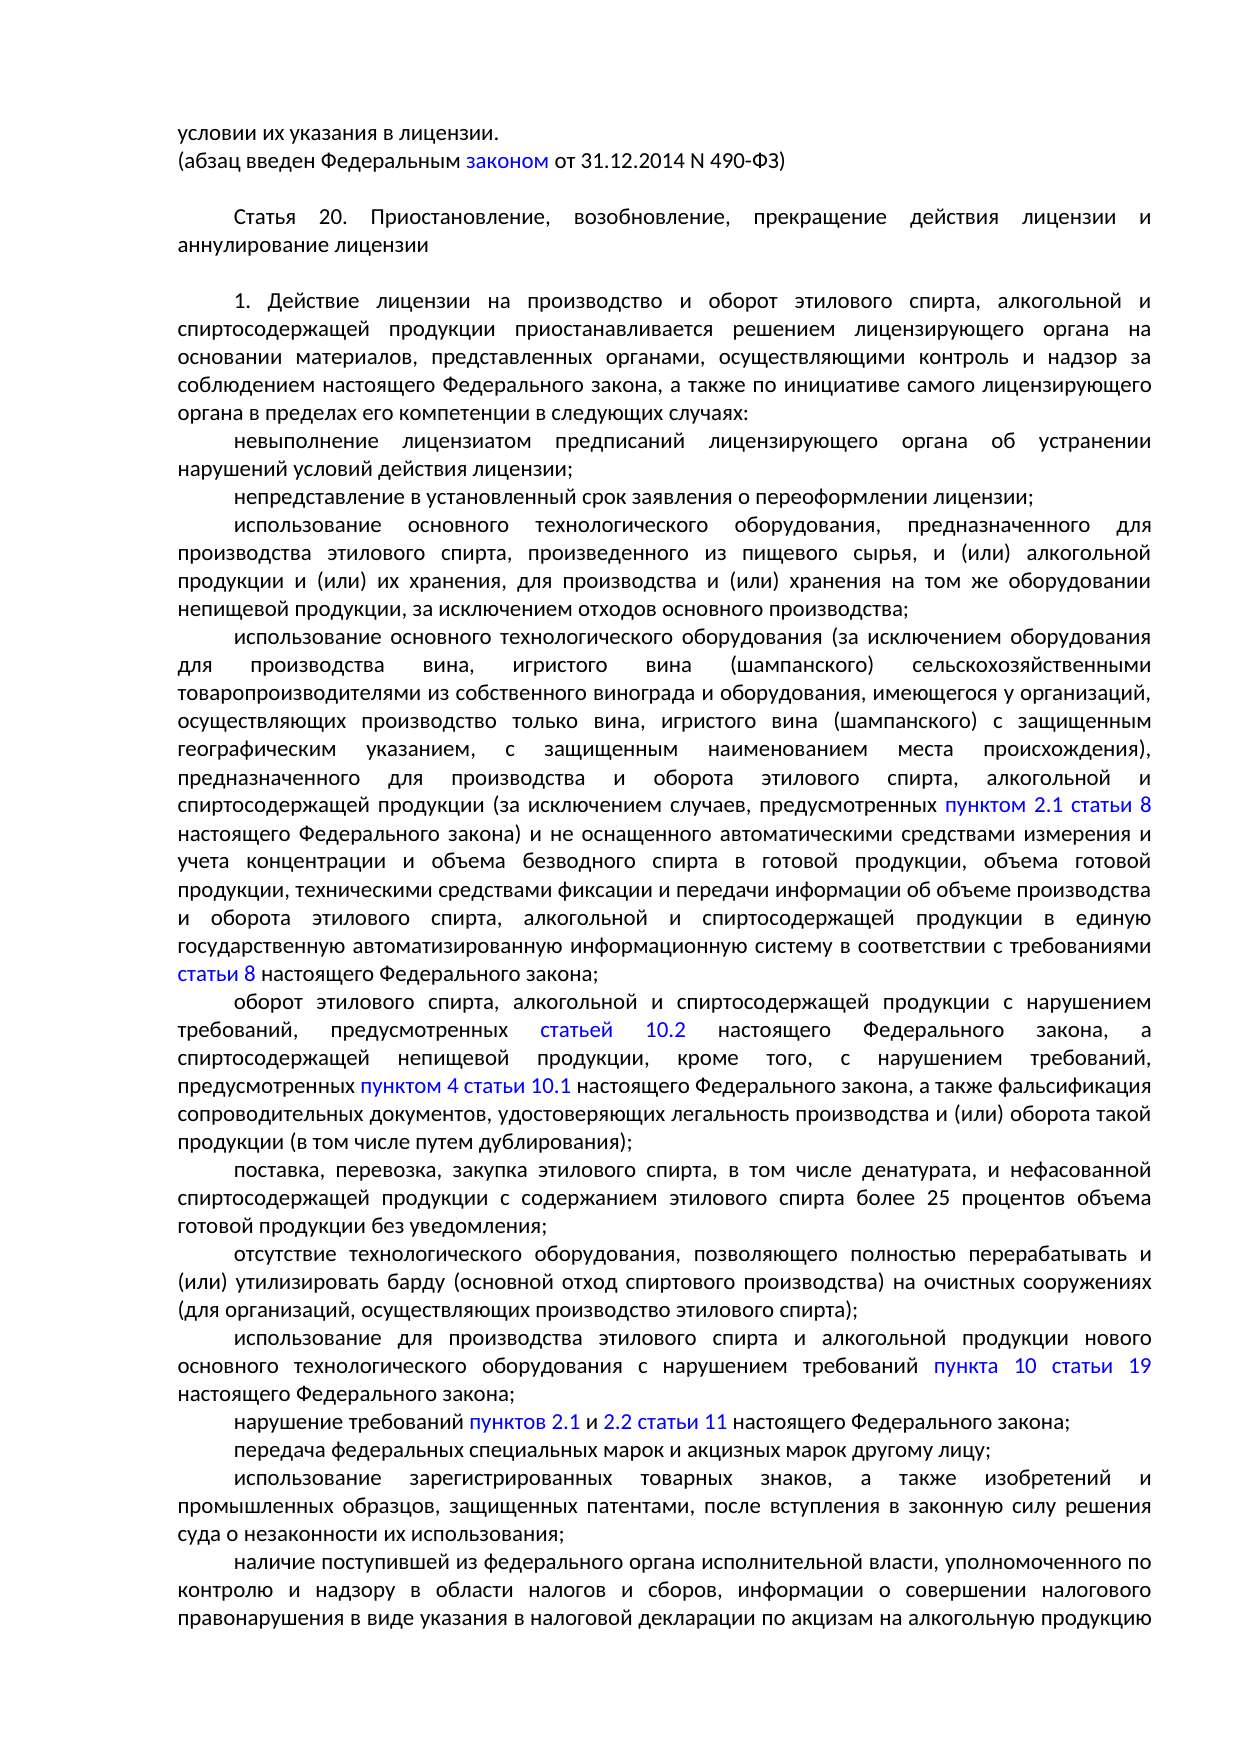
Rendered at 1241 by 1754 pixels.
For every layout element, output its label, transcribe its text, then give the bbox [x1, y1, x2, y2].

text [177, 118, 1152, 146]
text (абзац введен Федеральным законом от 31.12.2014 N 490-ФЗ) [177, 146, 1152, 174]
text использование основного технологического оборудования, предназначенного для производства этилового спирта, произведенного из пищевого сырья, и (или) алкогольной продукции и (или) их хранения, для производства и (или) хранения на том же оборудовании непищевой продукции, за исключением отходов основного производства; [177, 510, 1152, 622]
text непредставление в установленный срок заявления о переоформлении лицензии; [177, 482, 1152, 510]
text использование зарегистрированных товарных знаков, а также изобретений и промышленных образцов, защищенных патентами, после вступления в законную силу решения суда о незаконности их использования; [177, 1463, 1152, 1547]
text использование для производства этилового спирта и алкогольной продукции нового основного технологического оборудования с нарушением требований пункта 10 статьи 19 настоящего Федерального закона; [177, 1323, 1152, 1407]
text использование основного технологического оборудования (за исключением оборудования для производства вина, игристого вина (шампанского) сельскохозяйственными товаропроизводителями из собственного винограда и оборудования, имеющегося у организаций, осуществляющих производство только вина, игристого вина (шампанского) с защищенным географическим указанием, с защищенным наименованием места происхождения), предназначенного для производства и оборота этилового спирта, алкогольной и спиртосодержащей продукции (за исключением случаев, предусмотренных пунктом 2.1 статьи 8 настоящего Федерального закона) и не оснащенного автоматическими средствами измерения и учета концентрации и объема безводного спирта в готовой продукции, объема готовой продукции, техническими средствами фиксации и передачи информации об объеме производства и оборота этилового спирта, алкогольной и спиртосодержащей продукции в единую государственную автоматизированную информационную систему в соответствии с требованиями статьи 8 настоящего Федерального закона; [177, 622, 1152, 987]
text невыполнение лицензиатом предписаний лицензирующего органа об устранении нарушений условий действия лицензии; [177, 426, 1152, 482]
text нарушение требований пунктов 2.1 и 2.2 статьи 11 настоящего Федерального закона; [177, 1407, 1152, 1435]
text поставка, перевозка, закупка этилового спирта, в том числе денатурата, и нефасованной спиртосодержащей продукции с содержанием этилового спирта более 25 процентов объема готовой продукции без уведомления; [177, 1155, 1152, 1239]
text передача федеральных специальных марок и акцизных марок другому лицу; [177, 1435, 1152, 1463]
text отсутствие технологического оборудования, позволяющего полностью перерабатывать и (или) утилизировать барду (основной отход спиртового производства) на очистных сооружениях (для организаций, осуществляющих производство этилового спирта); [177, 1239, 1152, 1323]
text Статья 20. Приостановление, возобновление, прекращение действия лицензии и аннулирование лицензии [177, 202, 1152, 258]
text оборот этилового спирта, алкогольной и спиртосодержащей продукции с нарушением требований, предусмотренных статьей 10.2 настоящего Федерального закона, а спиртосодержащей непищевой продукции, кроме того, с нарушением требований, предусмотренных пунктом 4 статьи 10.1 настоящего Федерального закона, а также фальсификация сопроводительных документов, удостоверяющих легальность производства и (или) оборота такой продукции (в том числе путем дублирования); [177, 987, 1152, 1155]
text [177, 1547, 1152, 1631]
text 1. Действие лицензии на производство и оборот этилового спирта, алкогольной и спиртосодержащей продукции приостанавливается решением лицензирующего органа на основании материалов, представленных органами, осуществляющими контроль и надзор за соблюдением настоящего Федерального закона, а также по инициативе самого лицензирующего органа в пределах его компетенции в следующих случаях: [177, 286, 1152, 426]
